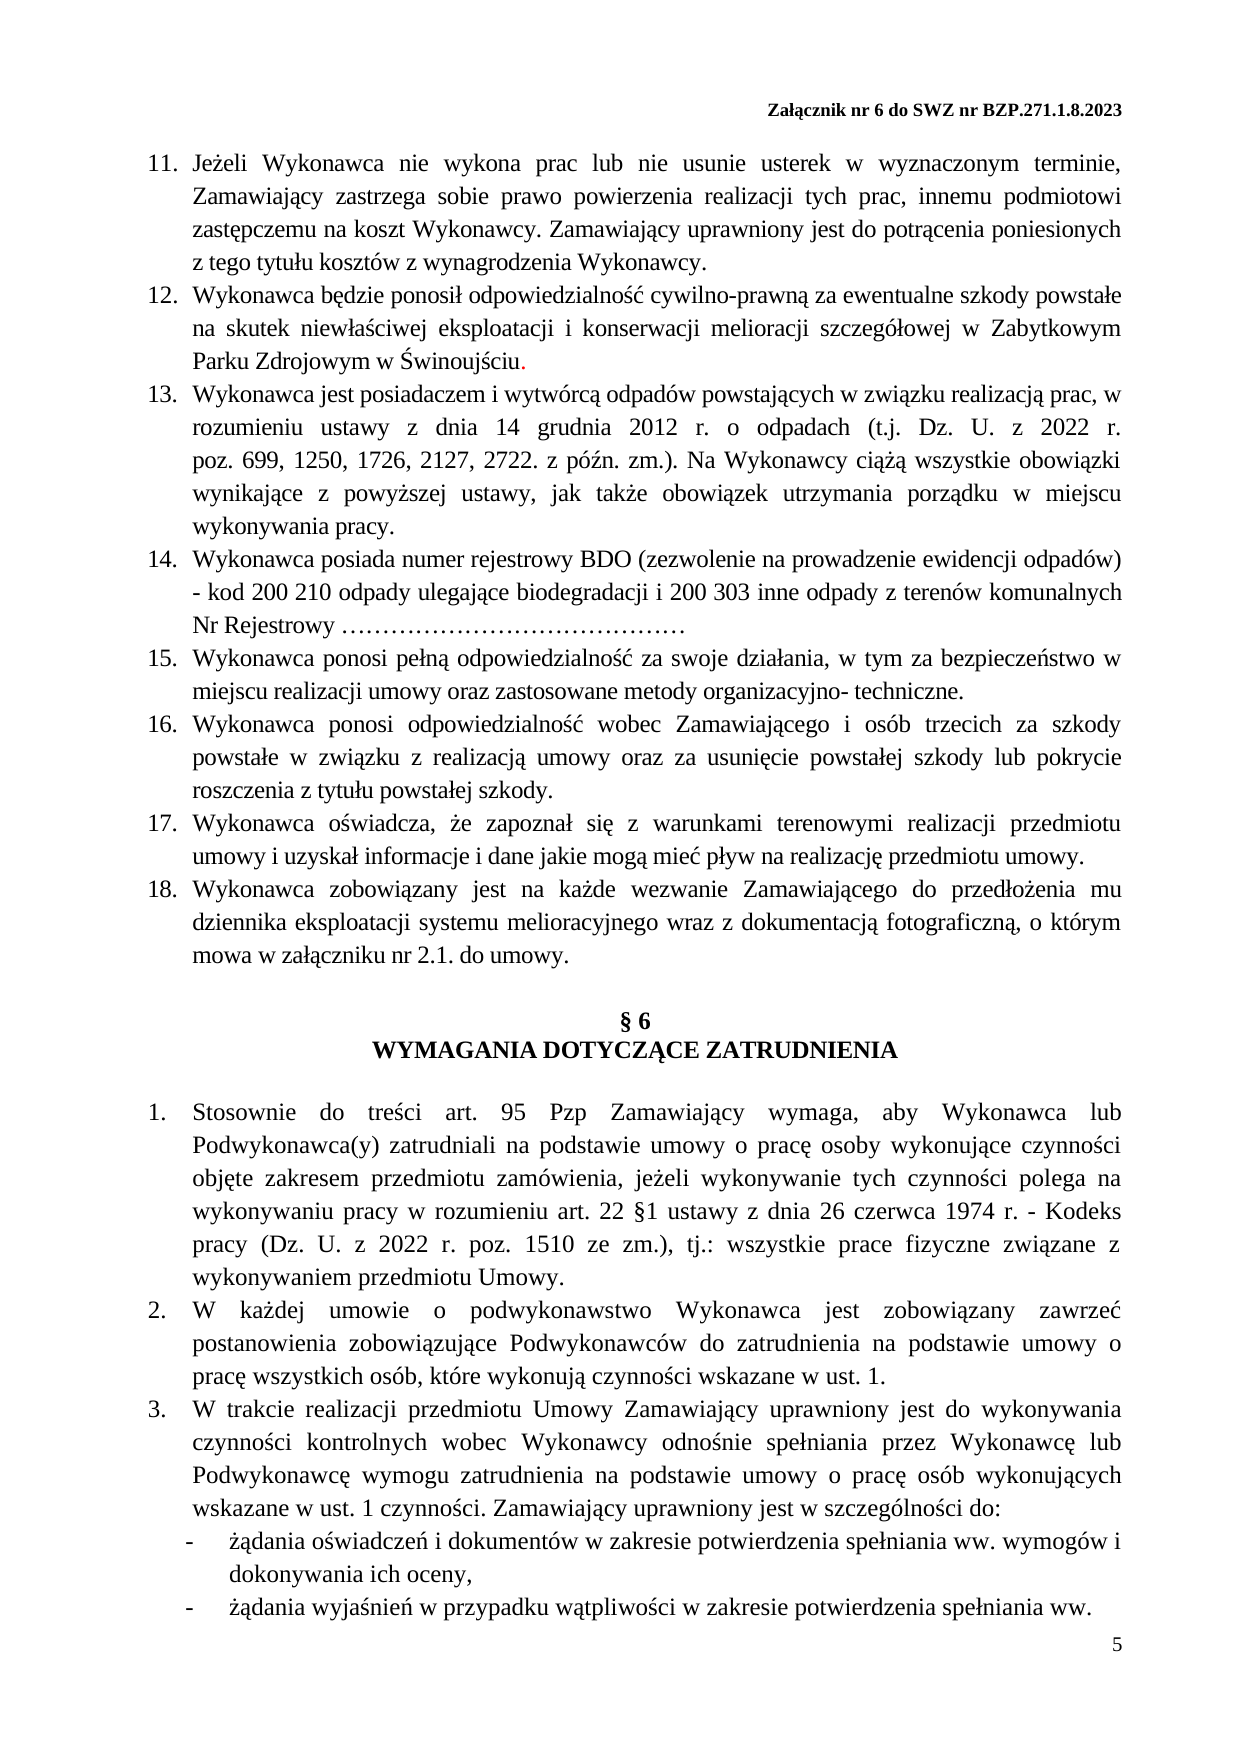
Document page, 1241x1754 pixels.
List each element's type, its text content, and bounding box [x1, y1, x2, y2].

subtitle W każdej umowie o podwykonawstwo Wykonawca jest zobowiązany zawrzeć postanowienia zobowiązujące Podwykonawców do zatrudnienia na podstawie umowy o pracę wszystkich osób, które wykonują czynności wskazane w ust. 1. [148, 1295, 1122, 1390]
text § 6 [148, 1006, 1122, 1035]
list Wykonawca oświadcza, że zapoznał się z warunkami terenowymi realizacji przedmiotu umowy i uzyskał informacje i dane jakie mogą mieć pływ na realizację przedmiotu umowy. [147, 808, 1122, 870]
list Wykonawca jest posiadaczem i wytwórcą odpadów powstających w związku realizacją prac, w rozumieniu ustawy z dnia 14 grudnia 2012 r. o odpadach (t.j. Dz. U. z 2022 r. poz. 699, 1250, 1726, 2127, 2722. z późn. zm.). Na Wykonawcy ciążą wszystkie obowiązki wynikające z powyższej ustawy, jak także obowiązek utrzymania porządku w miejscu wykonywania pracy. [147, 379, 1122, 540]
title WYMAGANIA DOTYCZĄCE ZATRUDNIENIA [148, 1035, 1122, 1064]
subtitle Stosownie do treści art. 95 Pzp Zamawiający wymaga, aby Wykonawca lub Podwykonawca(y) zatrudniali na podstawie umowy o pracę osoby wykonujące czynności objęte zakresem przedmiotu zamówienia, jeżeli wykonywanie tych czynności polega na wykonywaniu pracy w rozumieniu art. 22 §1 ustawy z dnia 26 czerwca 1974 r. - Kodeks pracy (Dz. U. z 2022 r. poz. 1510 ze zm.), tj.: wszystkie prace fizyczne związane z wykonywaniem przedmiotu Umowy. [148, 1097, 1122, 1291]
list Wykonawca ponosi odpowiedzialność wobec Zamawiającego i osób trzecich za szkody powstałe w związku z realizacją umowy oraz za usunięcie powstałej szkody lub pokrycie roszczenia z tytułu powstałej szkody. [147, 709, 1122, 804]
list Jeżeli Wykonawca nie wykona prac lub nie usunie usterek w wyznaczonym terminie, Zamawiający zastrzega sobie prawo powierzenia realizacji tych prac, innemu podmiotowi zastępczemu na koszt Wykonawcy. Zamawiający uprawniony jest do potrącenia poniesionych z tego tytułu kosztów z wynagrodzenia Wykonawcy. [147, 148, 1122, 276]
subtitle W trakcie realizacji przedmiotu Umowy Zamawiający uprawniony jest do wykonywania czynności kontrolnych wobec Wykonawcy odnośnie spełniania przez Wykonawcę lub Podwykonawcę wymogu zatrudnienia na podstawie umowy o pracę osób wykonujących wskazane w ust. 1 czynności. Zamawiający uprawniony jest w szczególności do: [148, 1394, 1122, 1522]
list Wykonawca posiada numer rejestrowy BDO (zezwolenie na prowadzenie ewidencji odpadów) - kod 200 210 odpady ulegające biodegradacji i 200 303 inne odpady z terenów komunalnych Nr Rejestrowy …………………………………… [147, 544, 1122, 639]
subtitle żądania wyjaśnień w przypadku wątpliwości w zakresie potwierdzenia spełniania ww. [185, 1592, 1122, 1621]
list Wykonawca będzie ponosił odpowiedzialność cywilno-prawną za ewentualne szkody powstałe na skutek niewłaściwej eksploatacji i konserwacji melioracji szczegółowej w Zabytkowym Parku Zdrojowym w Świnoujściu. [147, 280, 1122, 374]
list Wykonawca zobowiązany jest na każde wezwanie Zamawiającego do przedłożenia mu dziennika eksploatacji systemu melioracyjnego wraz z dokumentacją fotograficzną, o którym mowa w załączniku nr 2.1. do umowy. [147, 874, 1122, 969]
list Wykonawca ponosi pełną odpowiedzialność za swoje działania, w tym za bezpieczeństwo w miejscu realizacji umowy oraz zastosowane metody organizacyjno- techniczne. [147, 643, 1122, 705]
subtitle żądania oświadczeń i dokumentów w zakresie potwierdzenia spełniania ww. wymogów i dokonywania ich oceny, [185, 1526, 1122, 1588]
